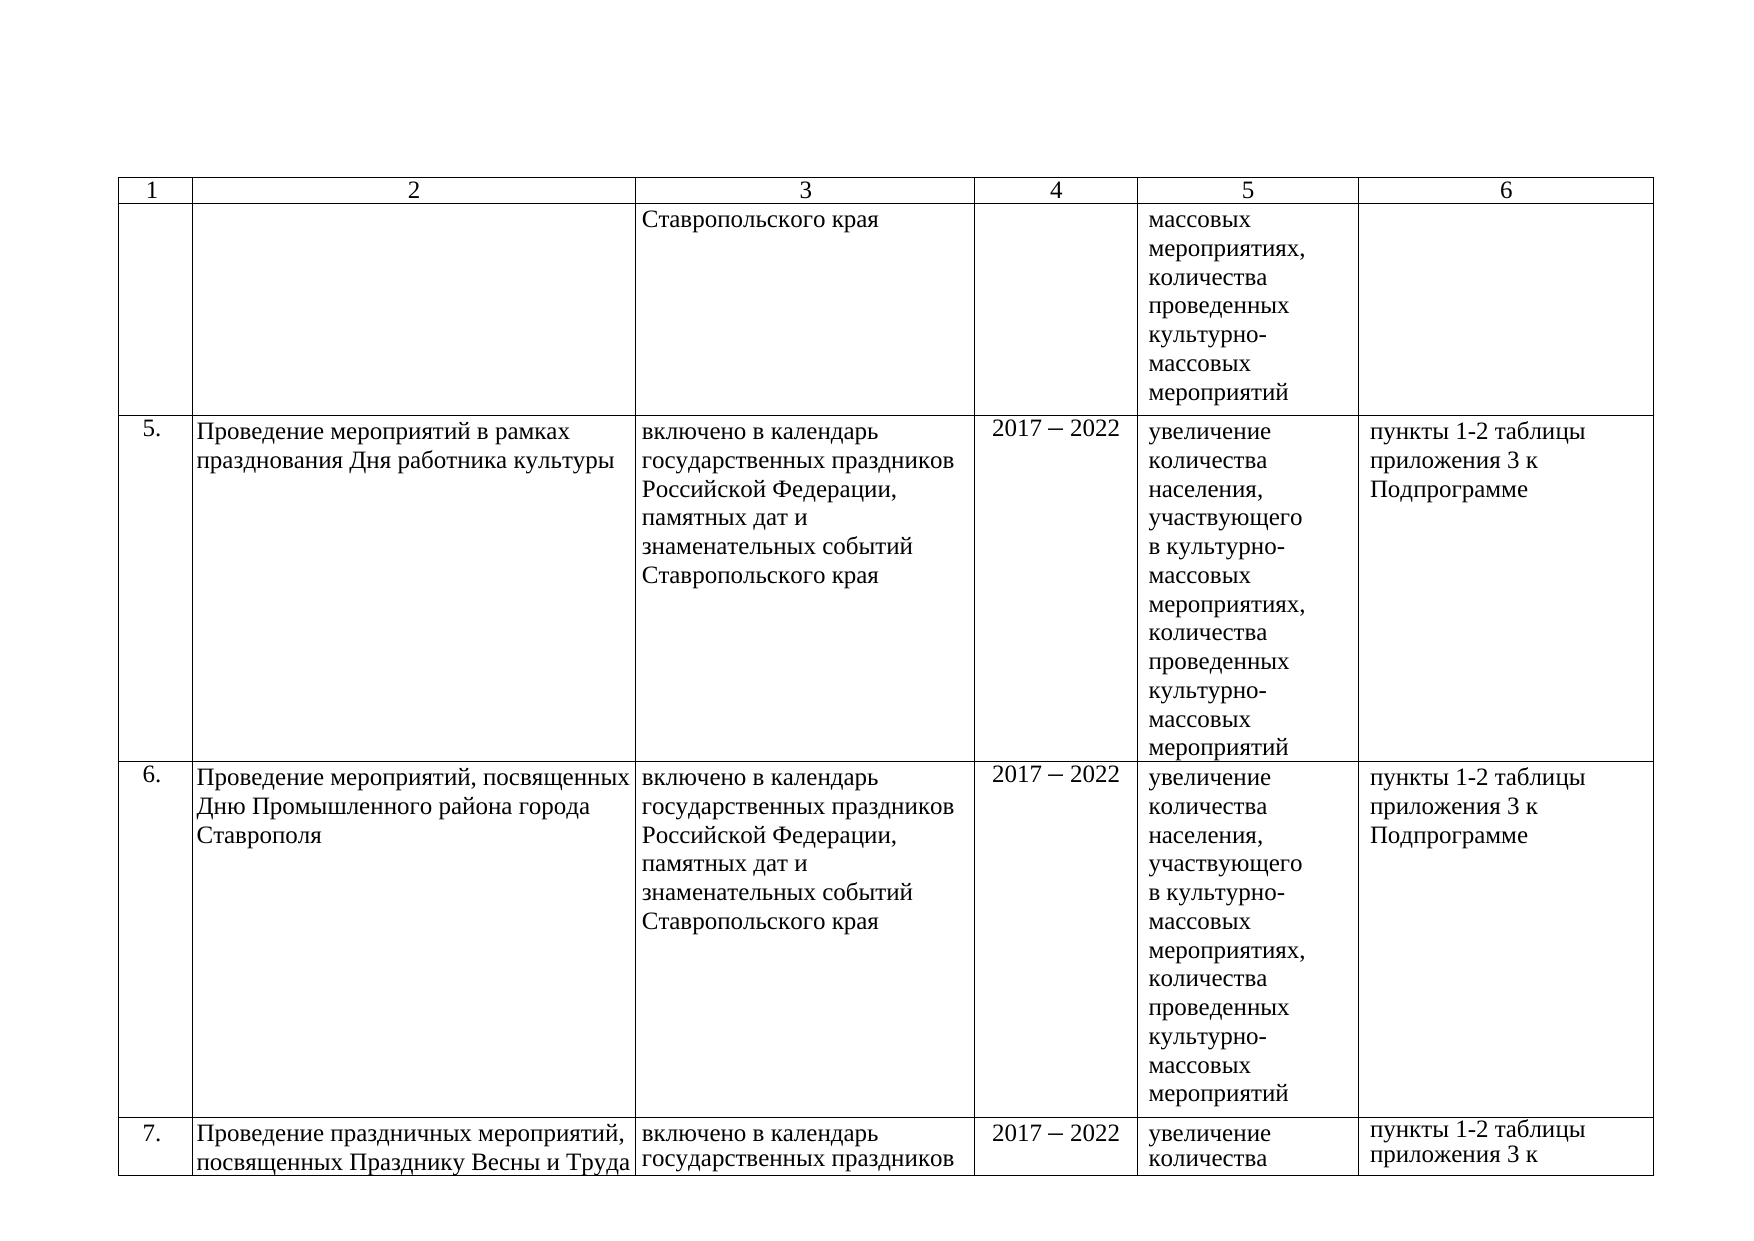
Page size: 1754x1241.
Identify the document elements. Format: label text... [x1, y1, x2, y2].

table_cell 2017 – 2022 [975, 1118, 1137, 1175]
table_cell Проведение праздничных мероприятий, посвященных Празднику Весны и Труда [193, 1118, 635, 1175]
table_cell увеличение количества [1138, 1118, 1358, 1175]
table_cell 2017 – 2022 [975, 762, 1137, 1117]
table_cell [975, 204, 1137, 415]
table_cell 6 [1359, 178, 1653, 203]
table_cell массовых мероприятиях, количества проведенных культурно-массовых мероприятий [1138, 204, 1358, 415]
table_cell 7. [119, 1118, 192, 1175]
table_cell увеличение количества населения, участвующего в культурно-массовых мероприятиях, количества проведенных культурно-массовых мероприятий [1138, 762, 1358, 1117]
table_cell увеличение количества населения, участвующего в культурно-массовых мероприятиях, количества проведенных культурно-массовых мероприятий [1138, 416, 1358, 761]
table_cell [119, 204, 192, 415]
table_cell 1 [119, 178, 192, 203]
table_cell включено в календарь государственных праздников Российской Федерации, памятных дат и знаменательных событий Ставропольского края [636, 416, 974, 761]
table_cell включено в календарь государственных праздников [636, 1118, 974, 1175]
table_cell 5 [1138, 178, 1358, 203]
table_cell Проведение мероприятий в рамках празднования Дня работника культуры [193, 416, 635, 761]
table_cell 5. [119, 416, 192, 441]
table_cell 6. [119, 762, 192, 1117]
table_cell пункты 1-2 таблицы приложения 3 к Подпрограмме [1359, 416, 1653, 761]
table_cell [1359, 204, 1653, 415]
table_cell 2 [193, 178, 635, 203]
table_cell [975, 441, 1137, 761]
table_cell [119, 441, 192, 761]
table_cell Проведение мероприятий, посвященных Дню Промышленного района города Ставрополя [193, 762, 635, 1117]
table_cell 2017 – 2022 [975, 416, 1137, 441]
table_cell пункты 1-2 таблицы приложения 3 к [1359, 1118, 1653, 1175]
table_cell 4 [975, 178, 1137, 203]
table_cell включено в календарь государственных праздников Российской Федерации, памятных дат и знаменательных событий Ставропольского края [636, 762, 974, 1117]
table_cell пункты 1-2 таблицы приложения 3 к Подпрограмме [1359, 762, 1653, 1117]
table_cell Ставропольского края [636, 204, 974, 415]
table_cell [193, 204, 635, 415]
table_cell 3 [636, 178, 974, 203]
